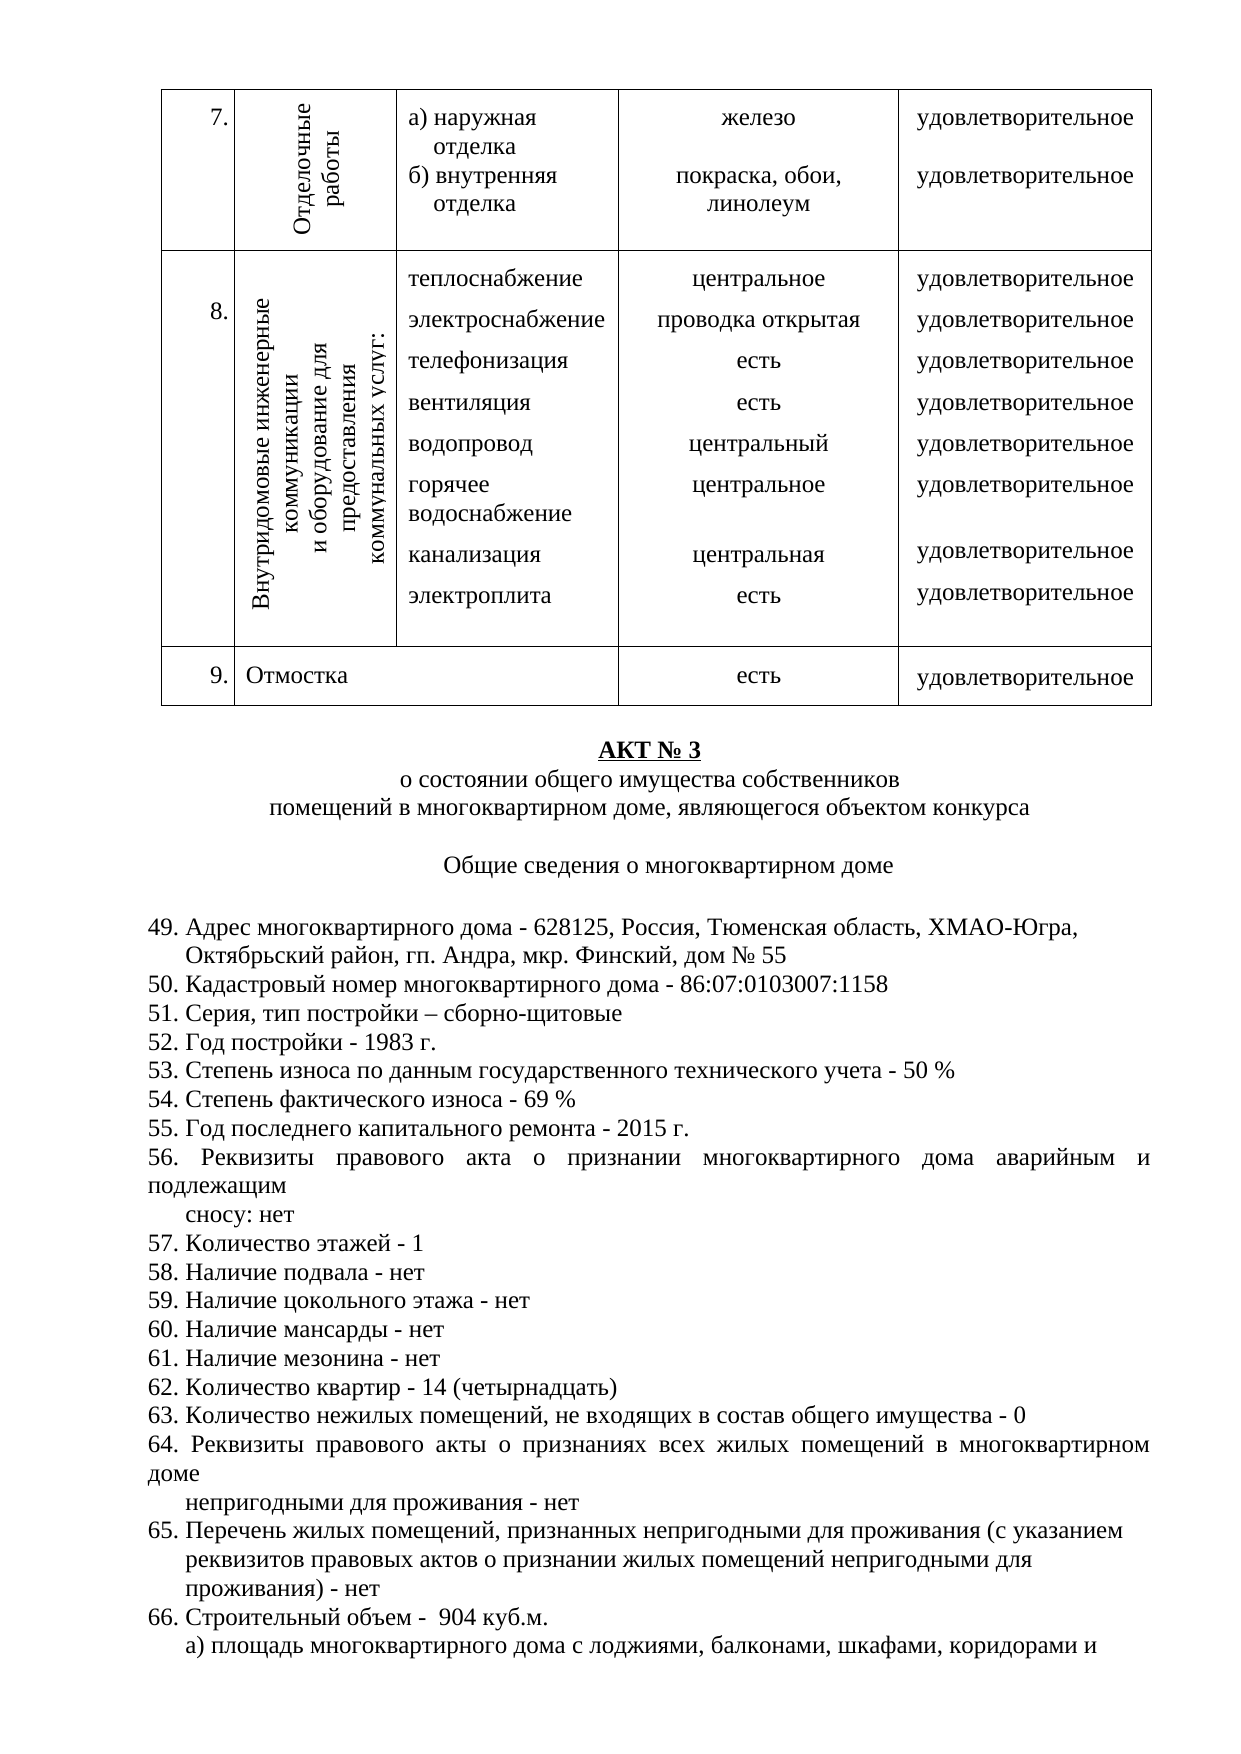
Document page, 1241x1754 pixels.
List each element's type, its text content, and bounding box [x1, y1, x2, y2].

text 49. Адрес многоквартирного дома - 628125, Россия, Тюменская область, ХМАО-Югра, [148, 912, 1152, 941]
text 50. Кадастровый номер многоквартирного дома - 86:07:0103007:1158 [148, 969, 1152, 998]
text 66. Строительный объем - 904 куб.м. [148, 1602, 1152, 1631]
table_cell Внутридомовые инженерные коммуникации и оборудование для предоставления коммунальных услуг: [235, 251, 396, 646]
table_cell Отделочные работы [235, 90, 396, 249]
text 65. Перечень жилых помещений, признанных непригодными для проживания (с указанием [148, 1516, 1152, 1544]
text Общие сведения о многоквартирном доме [185, 850, 1152, 879]
table_cell [162, 251, 234, 646]
text 57. Количество этажей - 1 [148, 1228, 1152, 1257]
table_cell [162, 90, 234, 249]
text 56. Реквизиты правового акта о признании многоквартирного дома аварийным и подлежащим [148, 1142, 1152, 1199]
table_cell есть [619, 647, 898, 705]
text сносу: нет [148, 1199, 1152, 1228]
table_cell теплоснабжение электроснабжение телефонизация вентиляция водопровод горячее водоснабжение канализация электроплита [397, 251, 618, 646]
text 51. Серия, тип постройки – сборно-щитовые [148, 998, 1152, 1027]
text реквизитов правовых актов о признании жилых помещений непригодными для [148, 1544, 1152, 1573]
table_cell [162, 647, 234, 705]
table_cell центральное проводка открытая есть есть центральный центральное центральная есть [619, 251, 898, 646]
text 52. Год постройки - 1983 г. [148, 1027, 1152, 1056]
table_cell удовлетворительное удовлетворительное удовлетворительное удовлетворительное удовлетворительное удовлетворительное удовлетворительное удовлетворительное [899, 251, 1151, 646]
text 62. Количество квартир - 14 (четырнадцать) [148, 1372, 1152, 1401]
text проживания) - нет [148, 1573, 1152, 1602]
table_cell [899, 90, 1151, 249]
text 53. Степень износа по данным государственного технического учета - 50 % [148, 1056, 1152, 1084]
text помещений в многоквартирном доме, являющегося объектом конкурса [148, 792, 1152, 821]
table_cell а) наружная отделка б) внутренняя отделка [397, 90, 618, 249]
text 54. Степень фактического износа - 69 % [148, 1084, 1152, 1113]
text непригодными для проживания - нет [148, 1487, 1152, 1516]
text а) площадь многоквартирного дома с лоджиями, балконами, шкафами, коридорами и [148, 1631, 1152, 1659]
text 64. Реквизиты правового акты о признаниях всех жилых помещений в многоквартирном доме [148, 1429, 1152, 1487]
text 60. Наличие мансарды - нет [148, 1314, 1152, 1343]
table_cell Отмостка [235, 647, 618, 705]
text о состоянии общего имущества собственников [148, 764, 1152, 792]
text Октябрьский район, гп. Андра, мкр. Финский, дом № 55 [148, 941, 1152, 969]
table_cell железо покраска, обои, линолеум [619, 90, 898, 249]
text 63. Количество нежилых помещений, не входящих в состав общего имущества - 0 [148, 1401, 1152, 1429]
table_cell удовлетворительное [899, 647, 1151, 705]
text 61. Наличие мезонина - нет [148, 1343, 1152, 1372]
text 55. Год последнего капитального ремонта - 2015 г. [148, 1113, 1152, 1142]
text АКТ № 3 [148, 735, 1152, 764]
text 59. Наличие цокольного этажа - нет [148, 1286, 1152, 1314]
text 58. Наличие подвала - нет [148, 1257, 1152, 1286]
